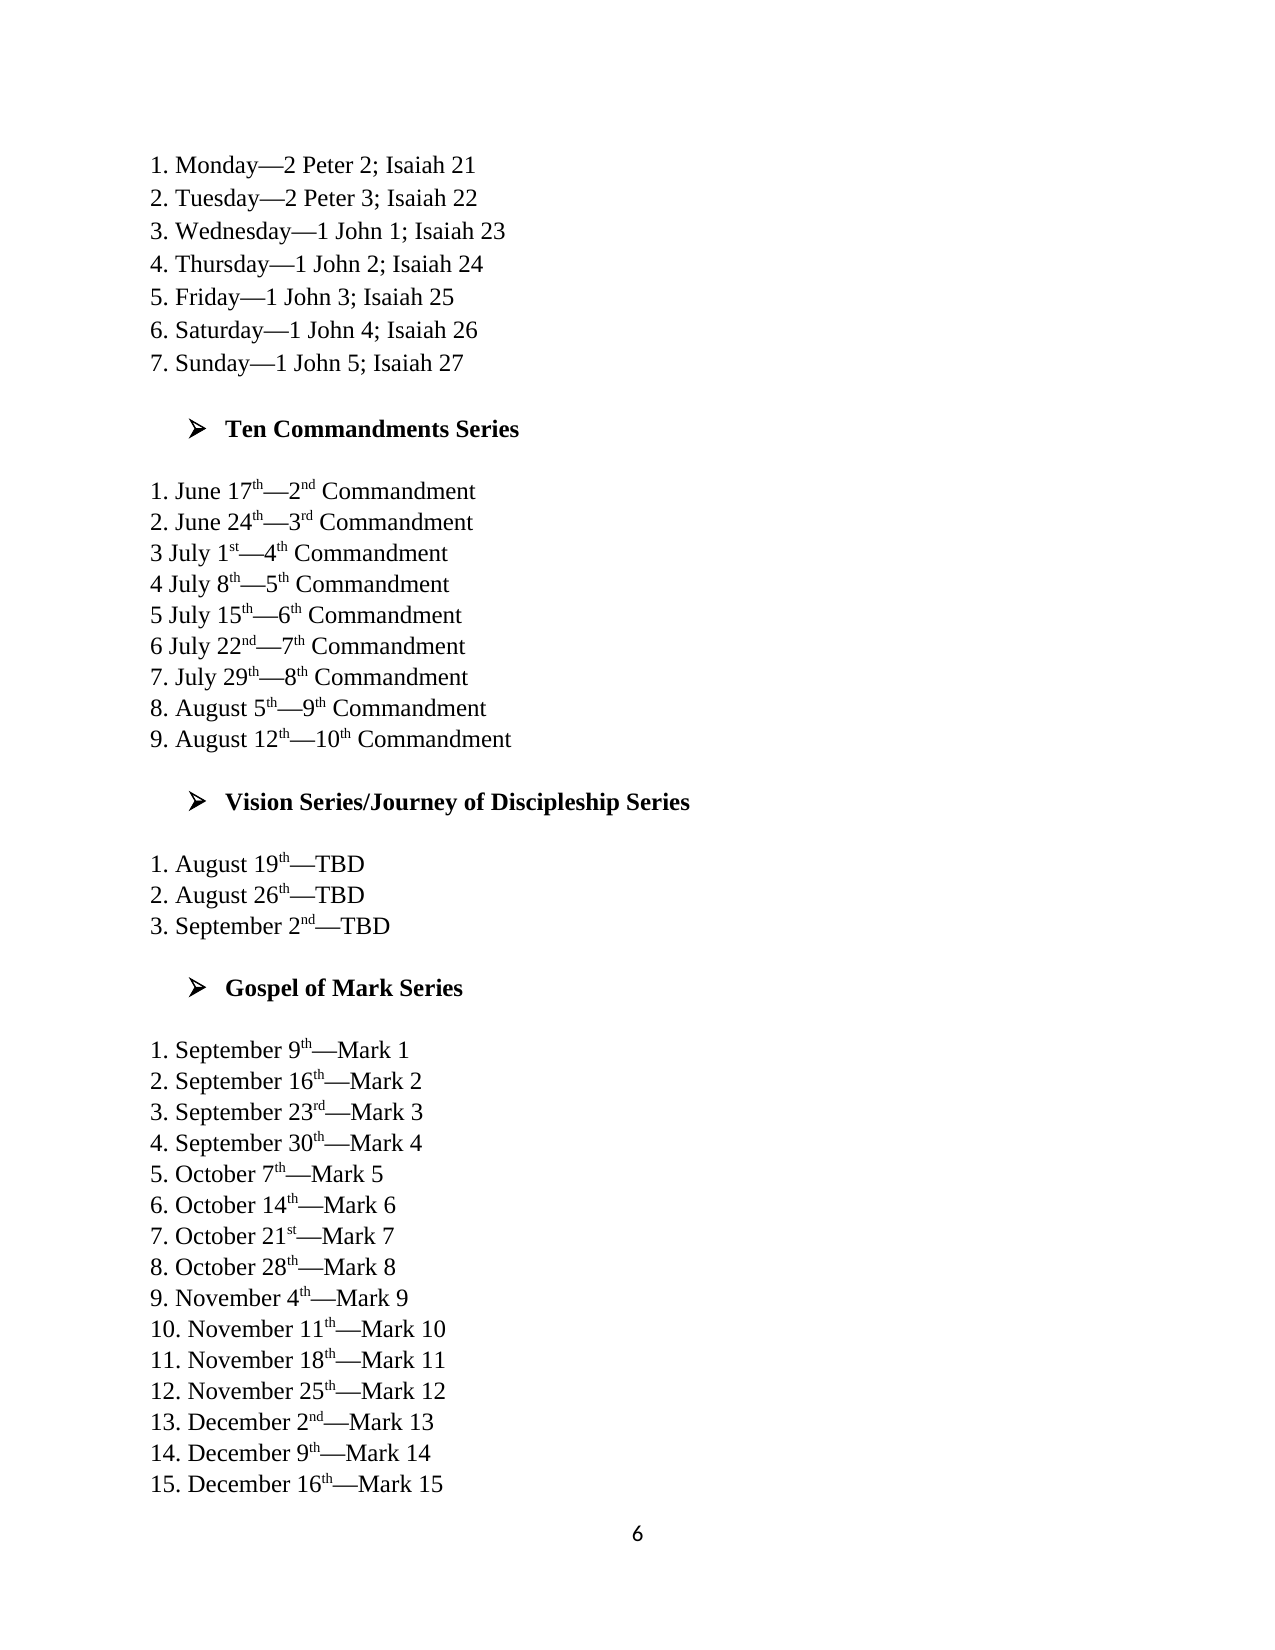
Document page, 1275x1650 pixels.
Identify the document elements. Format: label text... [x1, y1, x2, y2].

text 7. Sunday—1 John 5; Isaiah 27 [150, 348, 1125, 377]
text 4 July 8th—5th Commandment [150, 569, 1125, 598]
text 3. Wednesday—1 John 1; Isaiah 23 [150, 216, 1125, 245]
text 8. October 28th—Mark 8 [150, 1252, 1125, 1281]
text 4. September 30th—Mark 4 [150, 1128, 1125, 1157]
text 5. Friday—1 John 3; Isaiah 25 [150, 282, 1125, 311]
text 5. October 7th—Mark 5 [150, 1159, 1125, 1188]
text 1. September 9th—Mark 1 [150, 1035, 1125, 1064]
text 9. August 12th—10th Commandment [150, 724, 1125, 753]
text 9. November 4th—Mark 9 [150, 1283, 1125, 1312]
text 3 July 1st—4th Commandment [150, 538, 1125, 567]
text 12. November 25th—Mark 12 [150, 1376, 1125, 1405]
text 3. September 2nd—TBD [150, 911, 1125, 939]
text 2. September 16th—Mark 2 [150, 1066, 1125, 1095]
text 7. October 21st—Mark 7 [150, 1221, 1125, 1250]
text 8. August 5th—9th Commandment [150, 693, 1125, 722]
text 2. August 26th—TBD [150, 880, 1125, 908]
text 1. Monday—2 Peter 2; Isaiah 21 [150, 150, 1125, 179]
text 3. September 23rd—Mark 3 [150, 1097, 1125, 1126]
list Gospel of Mark Series [187, 973, 1125, 1002]
text 4. Thursday—1 John 2; Isaiah 24 [150, 249, 1125, 278]
text 5 July 15th—6th Commandment [150, 600, 1125, 629]
text 1. August 19th—TBD [150, 849, 1125, 877]
text 6. October 14th—Mark 6 [150, 1190, 1125, 1219]
text 13. December 2nd—Mark 13 [150, 1407, 1125, 1436]
list Ten Commandments Series [187, 414, 1125, 443]
text 6. Saturday—1 John 4; Isaiah 26 [150, 315, 1125, 344]
text 7. July 29th—8th Commandment [150, 662, 1125, 691]
text 14. December 9th—Mark 14 [150, 1438, 1125, 1467]
text 6 July 22nd—7th Commandment [150, 631, 1125, 660]
text 15. December 16th—Mark 15 [150, 1469, 1125, 1498]
text 2. Tuesday—2 Peter 3; Isaiah 22 [150, 183, 1125, 212]
text 11. November 18th—Mark 11 [150, 1345, 1125, 1374]
text 1. June 17th—2nd Commandment [150, 476, 1125, 505]
list Vision Series/Journey of Discipleship Series [187, 787, 1125, 815]
text 10. November 11th—Mark 10 [150, 1314, 1125, 1343]
text 2. June 24th—3rd Commandment [150, 507, 1125, 536]
